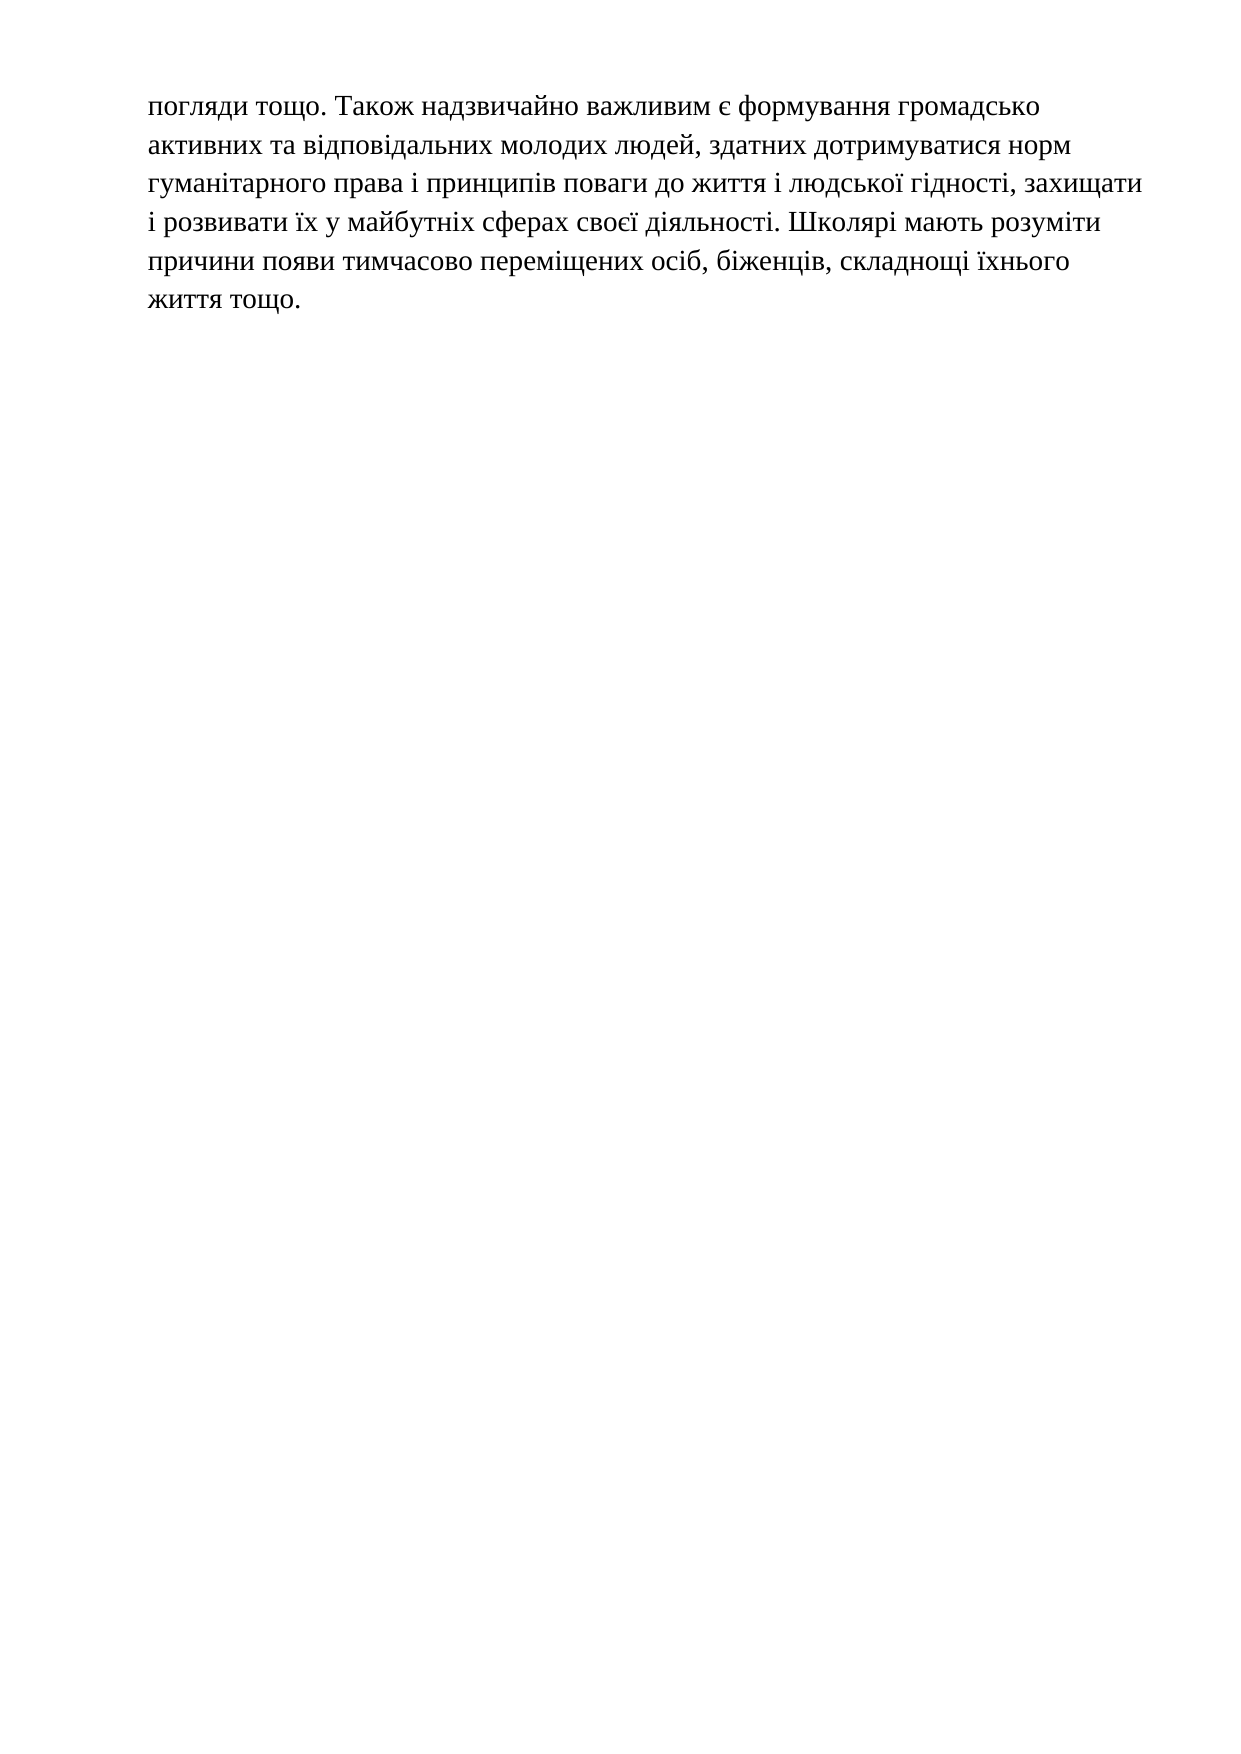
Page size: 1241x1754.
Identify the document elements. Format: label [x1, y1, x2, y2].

text [148, 88, 1152, 315]
